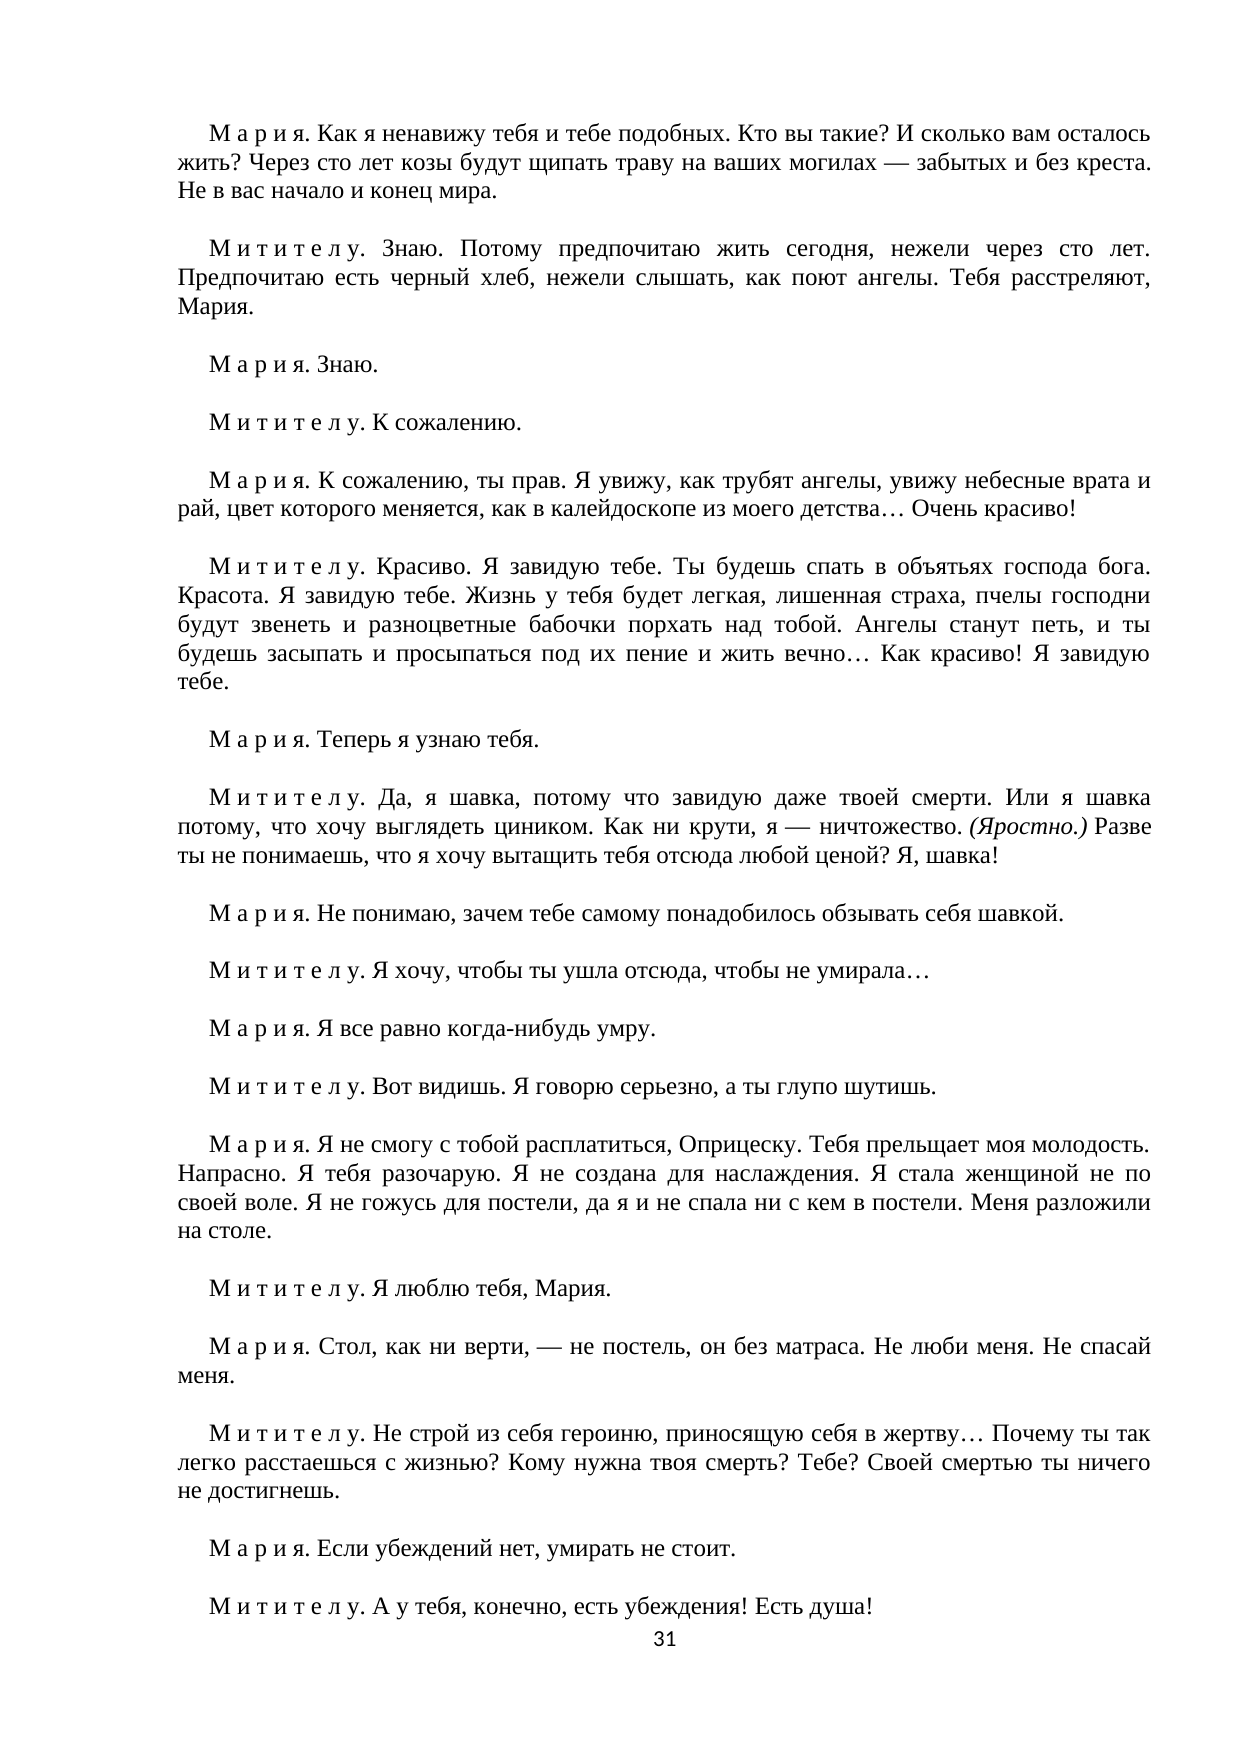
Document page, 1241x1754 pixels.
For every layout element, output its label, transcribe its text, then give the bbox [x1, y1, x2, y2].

text М а р и я. К сожалению, ты прав. Я увижу, как трубят ангелы, увижу небесные врата и рай, цвет которого меняется, как в калейдоскопе из моего детства… Очень красиво! [177, 465, 1152, 522]
text М а р и я. Как я ненавижу тебя и тебе подобных. Кто вы такие? И сколько вам осталось жить? Через сто лет козы будут щипать траву на ваших могилах — забытых и без креста. Не в вас начало и конец мира. [177, 118, 1152, 204]
text М и т и т е л у. Красиво. Я завидую тебе. Ты будешь спать в объятьях господа бога. Красота. Я завидую тебе. Жизнь у тебя будет легкая, лишенная страха, пчелы господни будут звенеть и разноцветные бабочки порхать над тобой. Ангелы станут петь, и ты будешь засыпать и просыпаться под их пение и жить вечно… Как красиво! Я завидую тебе. [177, 551, 1152, 695]
text М и т и т е л у. А у тебя, конечно, есть убеждения! Есть душа! [177, 1591, 1152, 1620]
text М а р и я. Если убеждений нет, умирать не стоит. [177, 1533, 1152, 1562]
text М и т и т е л у. Я люблю тебя, Мария. [177, 1273, 1152, 1302]
text М и т и т е л у. Да, я шавка, потому что завидую даже твоей смерти. Или я шавка потому, что хочу выглядеть циником. Как ни крути, я — ничтожество. (Яростно.) Разве ты не понимаешь, что я хочу вытащить тебя отсюда любой ценой? Я, шавка! [177, 782, 1152, 868]
text М и т и т е л у. Вот видишь. Я говорю серьезно, а ты глупо шутишь. [177, 1071, 1152, 1100]
text М а р и я. Я все равно когда-нибудь умру. [177, 1013, 1152, 1042]
text М а р и я. Не понимаю, зачем тебе самому понадобилось обзывать себя шавкой. [177, 898, 1152, 926]
text М а р и я. Стол, как ни верти, — не постель, он без матраса. Не люби меня. Не спасай меня. [177, 1331, 1152, 1389]
text М а р и я. Теперь я узнаю тебя. [177, 724, 1152, 753]
text М а р и я. Я не смогу с тобой расплатиться, Оприцеску. Тебя прельщает моя молодость. Напрасно. Я тебя разочарую. Я не создана для наслаждения. Я стала женщиной не по своей воле. Я не гожусь для постели, да я и не спала ни с кем в постели. Меня разложили на столе. [177, 1129, 1152, 1244]
text М и т и т е л у. Знаю. Потому предпочитаю жить сегодня, нежели через сто лет. Предпочитаю есть черный хлеб, нежели слышать, как поют ангелы. Тебя расстреляют, Мария. [177, 233, 1152, 320]
text М и т и т е л у. Не строй из себя героиню, приносящую себя в жертву… Почему ты так легко расстаешься с жизнью? Кому нужна твоя смерть? Тебе? Своей смертью ты ничего не достигнешь. [177, 1418, 1152, 1504]
text М и т и т е л у. Я хочу, чтобы ты ушла отсюда, чтобы не умирала… [177, 956, 1152, 984]
text М а р и я. Знаю. [177, 349, 1152, 378]
text М и т и т е л у. К сожалению. [177, 407, 1152, 436]
